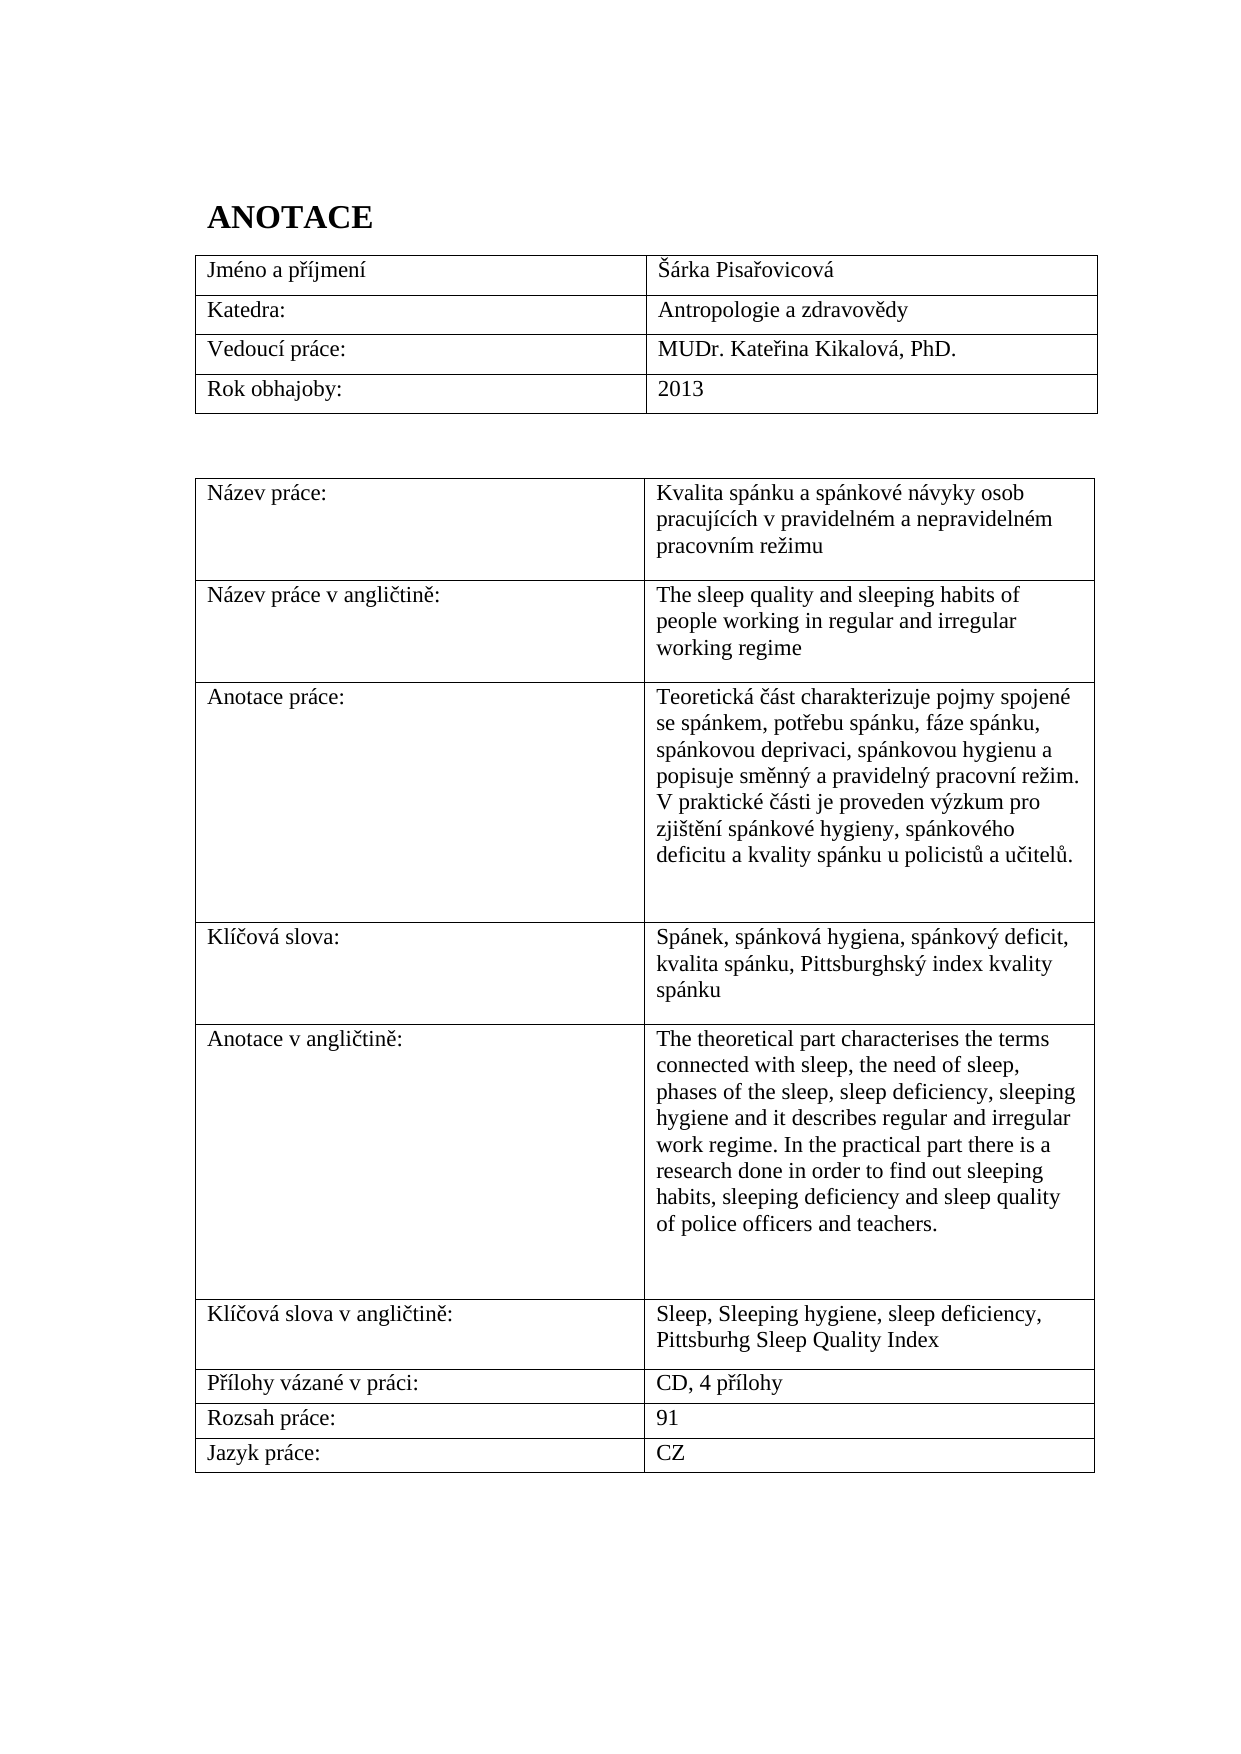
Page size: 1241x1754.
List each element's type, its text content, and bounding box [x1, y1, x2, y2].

table_cell Teoretická část charakterizuje pojmy spojené se spánkem, potřebu spánku, fáze spánku, spánkovou deprivaci, spánkovou hygienu a popisuje směnný a pravidelný pracovní režim. V praktické části je proveden výzkum pro zjištění spánkové hygieny, spánkového deficitu a kvality spánku u policistů a učitelů. [645, 683, 1094, 922]
table_header Kvalita spánku a spánkové návyky osob pracujících v pravidelném a nepravidelném pracovním režimu [645, 479, 1094, 580]
table_cell Vedoucí práce: [196, 335, 646, 374]
table_cell Přílohy vázané v práci: [196, 1370, 644, 1403]
table_cell CZ [645, 1439, 1094, 1472]
table_header Šárka Pisařovicová [647, 256, 1097, 295]
table_cell Spánek, spánková hygiena, spánkový deficit, kvalita spánku, Pittsburghský index kvality spánku [645, 923, 1094, 1024]
table_cell Název práce v angličtině: [196, 581, 644, 682]
table_cell 91 [645, 1404, 1094, 1438]
table_cell CD, 4 přílohy [645, 1370, 1094, 1403]
table_cell Antropologie a zdravovědy [647, 296, 1097, 334]
table_cell MUDr. Kateřina Kikalová, PhD. [647, 335, 1097, 374]
table_cell Jazyk práce: [196, 1439, 644, 1472]
table_cell Sleep, Sleeping hygiene, sleep deficiency, Pittsburhg Sleep Quality Index [645, 1300, 1094, 1368]
table_cell 2013 [647, 375, 1097, 413]
table_cell The theoretical part characterises the terms connected with sleep, the need of sleep, phases of the sleep, sleep deficiency, sleeping hygiene and it describes regular and irregular work regime. In the practical part there is a research done in order to find out sleeping habits, sleeping deficiency and sleep quality of police officers and teachers. [645, 1025, 1094, 1299]
table_cell Katedra: [196, 296, 646, 334]
table_cell Klíčová slova: [196, 923, 644, 1024]
table_cell Rok obhajoby: [196, 375, 646, 413]
table_cell Anotace v angličtině: [196, 1025, 644, 1299]
table_header Jméno a příjmení [196, 256, 646, 295]
table_cell Anotace práce: [196, 683, 644, 922]
table_cell The sleep quality and sleeping habits of people working in regular and irregular working regime [645, 581, 1094, 682]
table_header Název práce: [196, 479, 644, 580]
table_cell Klíčová slova v angličtině: [196, 1300, 644, 1368]
subtitle ANOTACE [207, 198, 1092, 236]
table_cell Rozsah práce: [196, 1404, 644, 1438]
